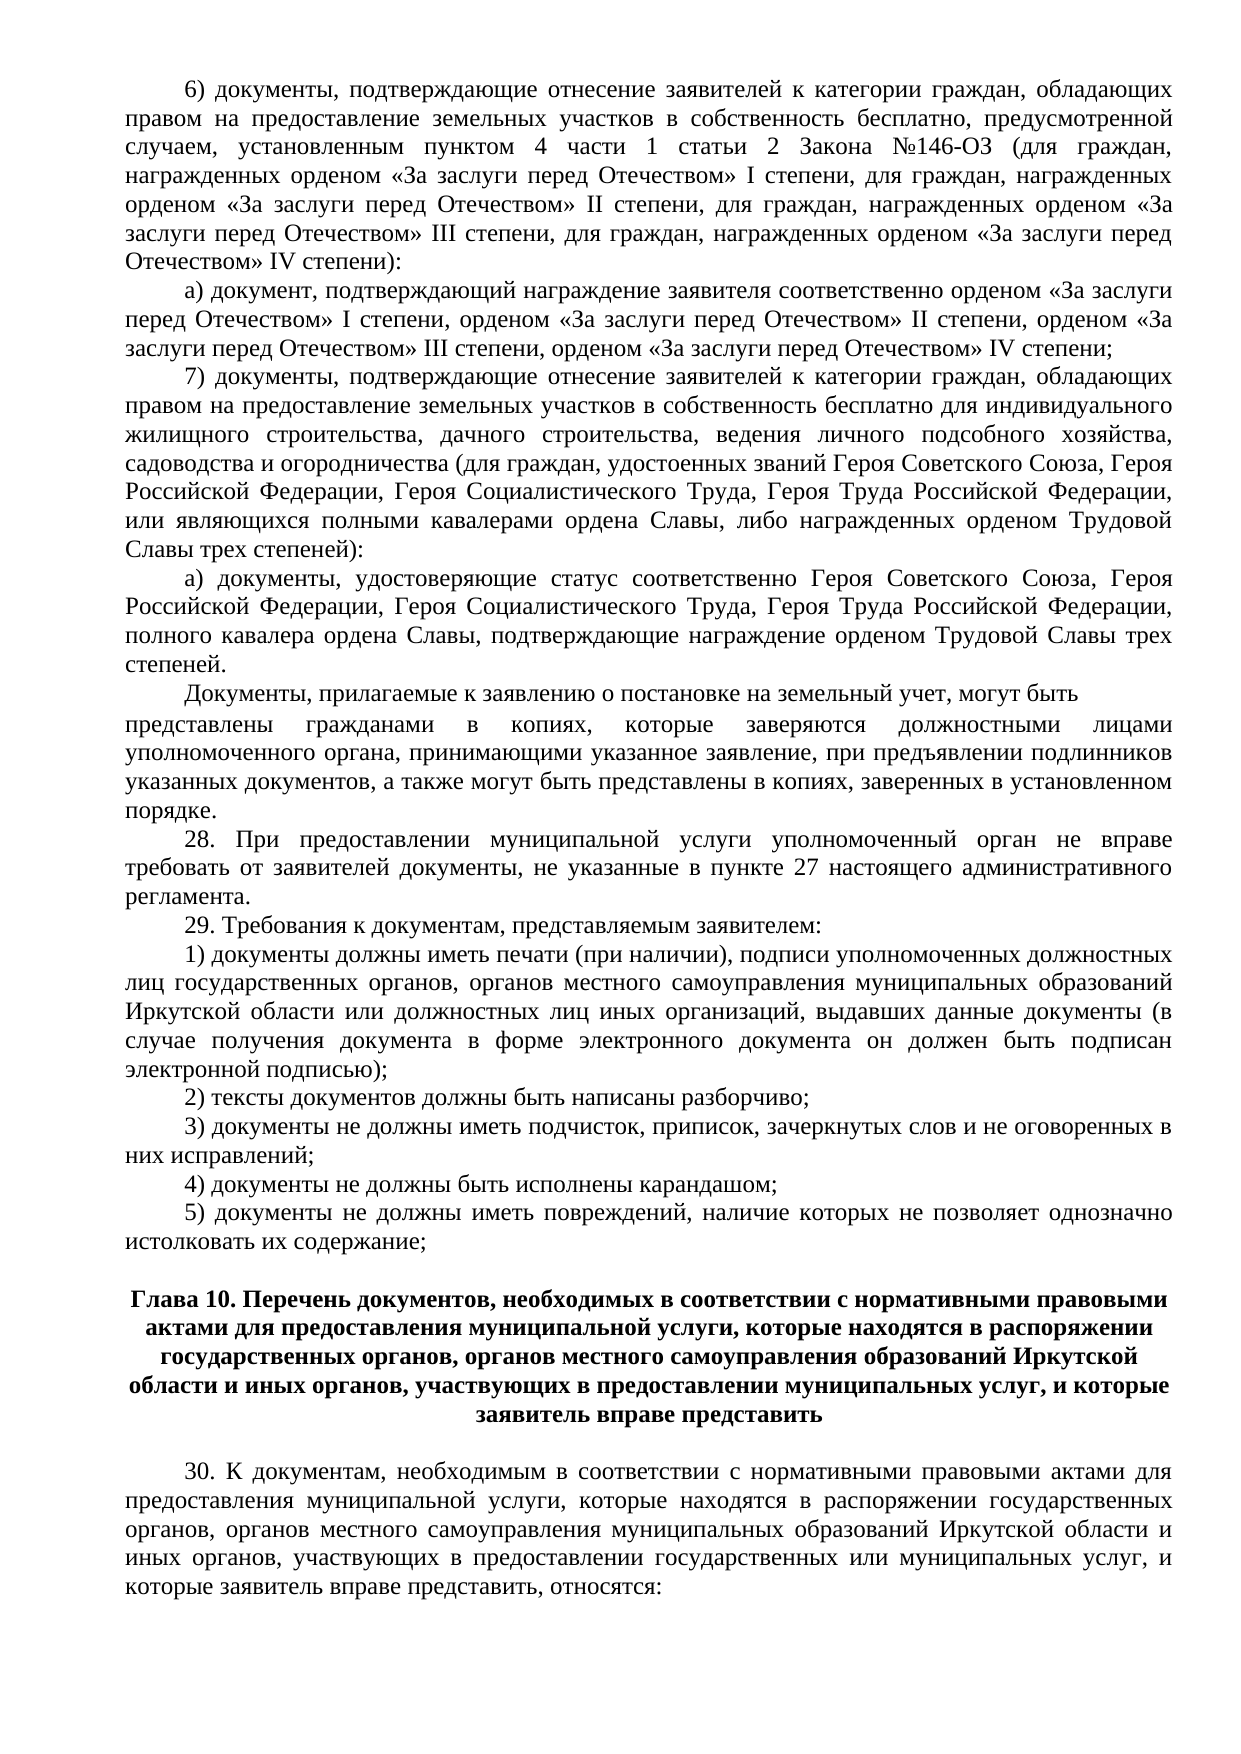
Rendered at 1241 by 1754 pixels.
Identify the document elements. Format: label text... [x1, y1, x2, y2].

text 1) документы должны иметь печати (при наличии), подписи уполномоченных должностных лиц государственных органов, органов местного самоуправления муниципальных образований Иркутской области или должностных лиц иных организаций, выдавших данные документы (в случае получения документа в форме электронного документа он должен быть подписан электронной подписью); [125, 939, 1173, 1082]
text 5) документы не должны иметь повреждений, наличие которых не позволяет однозначно истолковать их содержание; [125, 1197, 1173, 1255]
text Глава 10. Перечень документов, необходимых в соответствии с нормативными правовыми актами для предоставления муниципальной услуги, которые находятся в распоряжении государственных органов, органов местного самоуправления образований Иркутской области и иных органов, участвующих в предоставлении муниципальных услуг, и которые заявитель вправе представить [125, 1284, 1173, 1427]
text 2) тексты документов должны быть написаны разборчиво; [125, 1082, 1173, 1111]
text 4) документы не должны быть исполнены карандашом; [125, 1169, 1173, 1197]
text 30. К документам, необходимым в соответствии с нормативными правовыми актами для предоставления муниципальной услуги, которые находятся в распоряжении государственных органов, органов местного самоуправления муниципальных образований Иркутской области и иных органов, участвующих в предоставлении государственных или муниципальных услуг, и которые заявитель вправе представить, относятся: [125, 1456, 1173, 1600]
text представлены гражданами в копиях, которые заверяются должностными лицами уполномоченного органа, принимающими указанное заявление, при предъявлении подлинников указанных документов, а также могут быть представлены в копиях, заверенных в установленном порядке. [125, 709, 1173, 824]
text а) документы, удостоверяющие статус соответственно Героя Советского Союза, Героя Российской Федерации, Героя Социалистического Труда, Героя Труда Российской Федерации, полного кавалера ордена Славы, подтверждающие награждение орденом Трудовой Славы трех степеней. [125, 563, 1173, 678]
text 28. При предоставлении муниципальной услуги уполномоченный орган не вправе требовать от заявителей документы, не указанные в пункте 27 настоящего административного регламента. [125, 824, 1173, 910]
text 6) документы, подтверждающие отнесение заявителей к категории граждан, обладающих правом на предоставление земельных участков в собственность бесплатно, предусмотренной случаем, установленным пунктом 4 части 1 статьи 2 Закона №146-ОЗ (для граждан, награжденных орденом «За заслуги перед Отечеством» I степени, для граждан, награжденных орденом «За заслуги перед Отечеством» II степени, для граждан, награжденных орденом «За заслуги перед Отечеством» III степени, для граждан, награжденных орденом «За заслуги перед Отечеством» IV степени): [125, 74, 1173, 275]
text 7) документы, подтверждающие отнесение заявителей к категории граждан, обладающих правом на предоставление земельных участков в собственность бесплатно для индивидуального жилищного строительства, дачного строительства, ведения личного подсобного хозяйства, садоводства и огородничества (для граждан, удостоенных званий Героя Советского Союза, Героя Российской Федерации, Героя Социалистического Труда, Героя Труда Российской Федерации, или являющихся полными кавалерами ордена Славы, либо награжденных орденом Трудовой Славы трех степеней): [125, 361, 1173, 563]
text 3) документы не должны иметь подчисток, приписок, зачеркнутых слов и не оговоренных в них исправлений; [125, 1111, 1173, 1169]
text а) документ, подтверждающий награждение заявителя соответственно орденом «За заслуги перед Отечеством» I степени, орденом «За заслуги перед Отечеством» II степени, орденом «За заслуги перед Отечеством» III степени, орденом «За заслуги перед Отечеством» IV степени; [125, 275, 1173, 361]
text 29. Требования к документам, представляемым заявителем: [125, 910, 1173, 939]
text Документы, прилагаемые к заявлению о постановке на земельный учет, могут быть [125, 678, 1173, 706]
